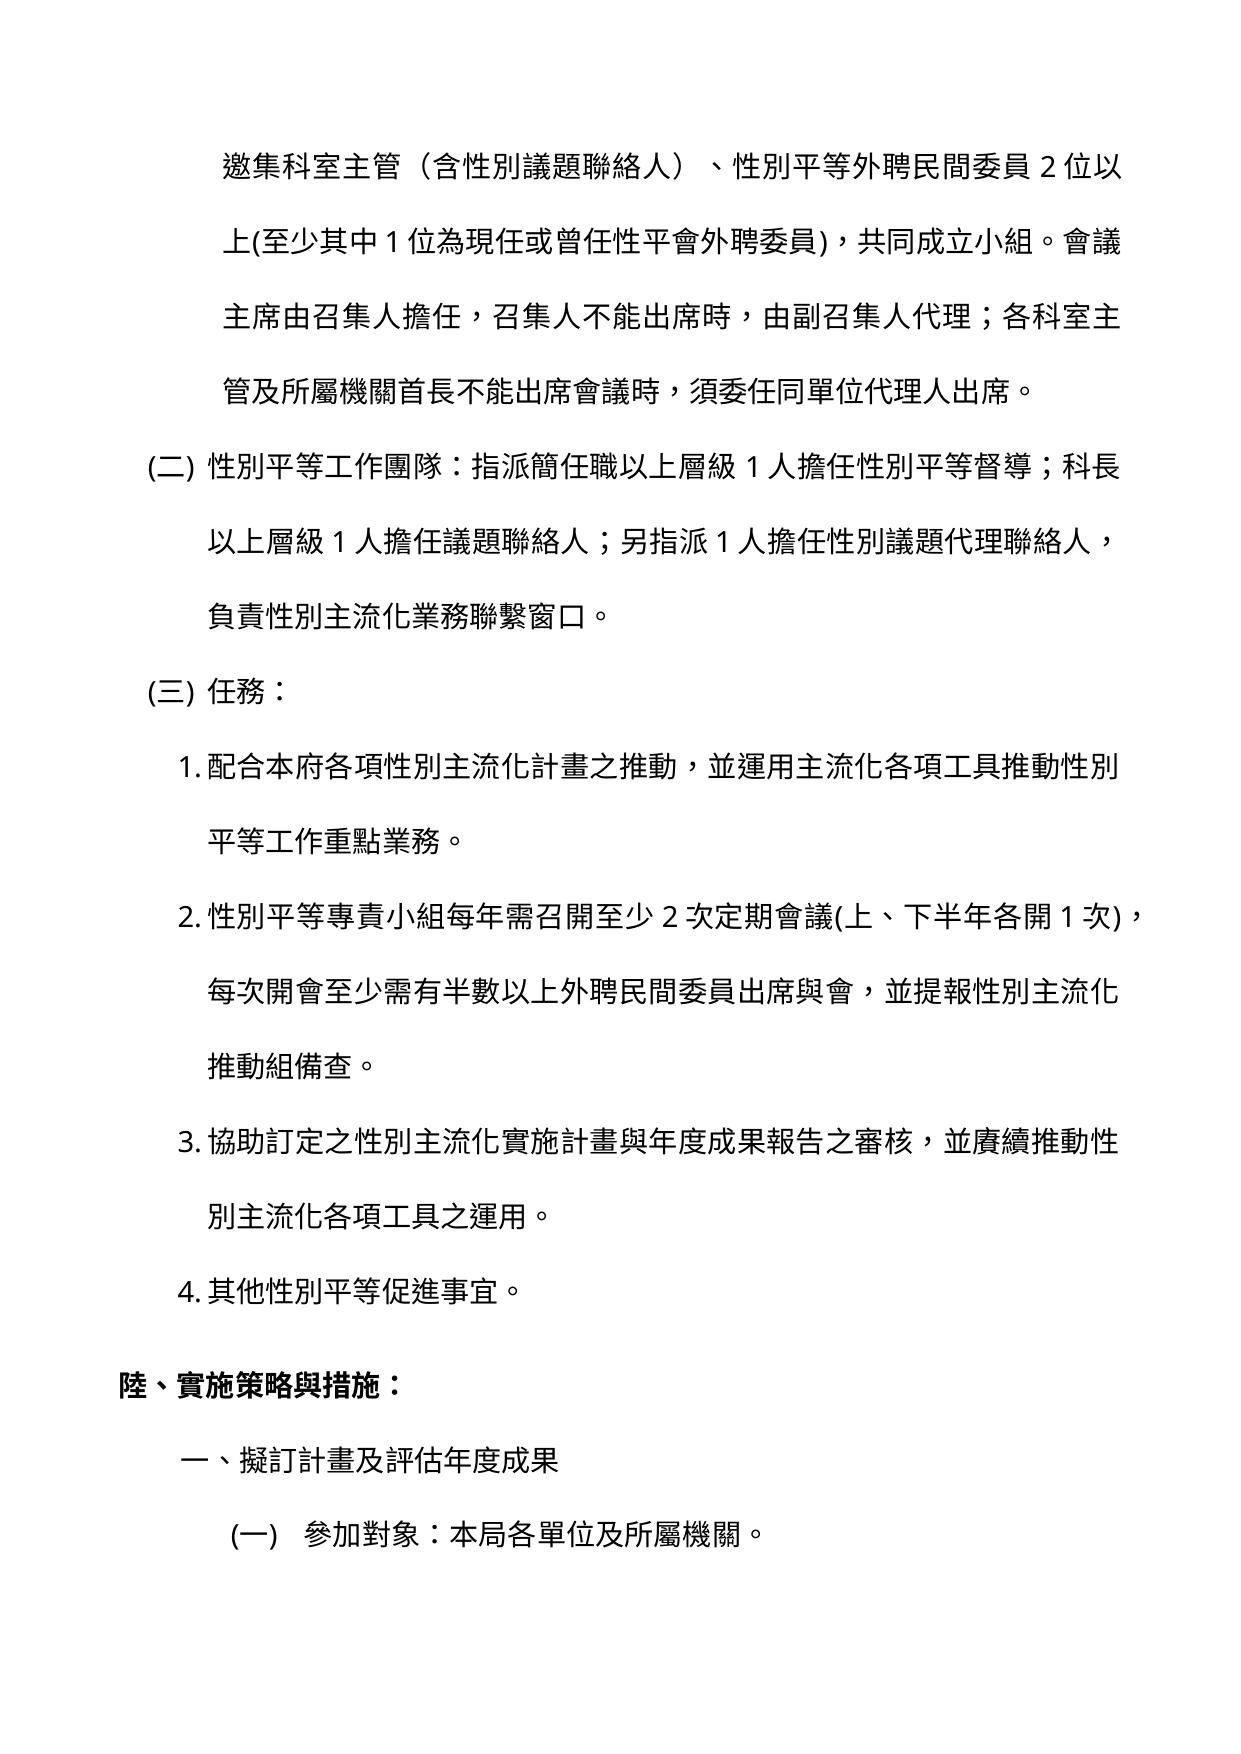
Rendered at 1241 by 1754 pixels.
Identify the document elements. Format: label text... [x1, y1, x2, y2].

list 性別平等專責小組每年需召開至少2次定期會議(上、下半年各開1次)，每次開會至少需有半數以上外聘民間委員出席與會，並提報性別主流化推動組備查。 [177, 877, 1122, 1102]
list 其他性別平等促進事宜。 [177, 1252, 1122, 1327]
text 陸、實施策略與措施： [118, 1346, 1122, 1421]
list 配合本府各項性別主流化計畫之推動，並運用主流化各項工具推動性別平等工作重點業務。 [177, 727, 1122, 877]
text 一、擬訂計畫及評估年度成果 [181, 1421, 1122, 1496]
list 性別平等工作團隊：指派簡任職以上層級1人擔任性別平等督導；科長以上層級1人擔任議題聯絡人；另指派1人擔任性別議題代理聯絡人，負責性別主流化業務聯繫窗口。 [148, 427, 1122, 652]
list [147, 127, 1122, 427]
list 協助訂定之性別主流化實施計畫與年度成果報告之審核，並賡續推動性別主流化各項工具之運用。 [177, 1102, 1122, 1252]
list 任務： [148, 652, 1122, 727]
text (一) 參加對象：本局各單位及所屬機關。 [231, 1496, 1122, 1571]
